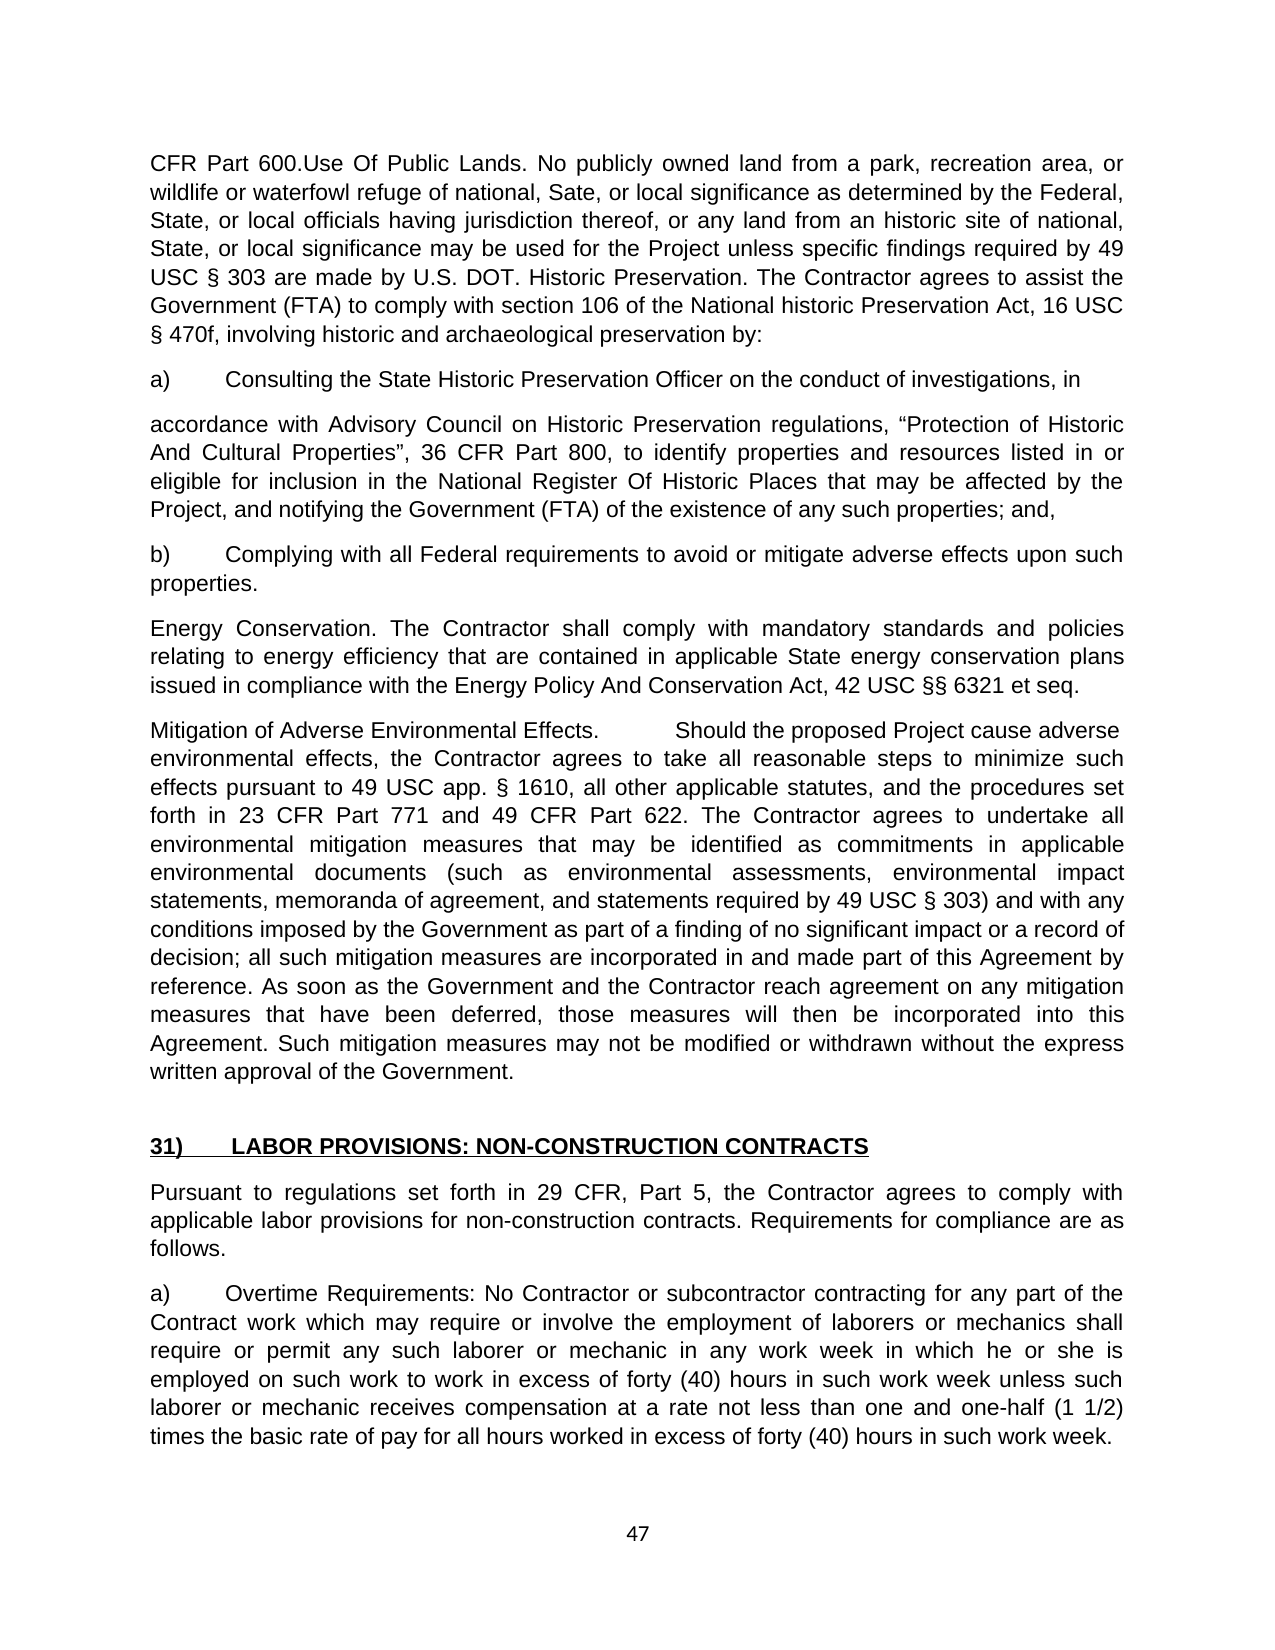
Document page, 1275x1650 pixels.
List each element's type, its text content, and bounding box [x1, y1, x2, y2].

text Mitigation of Adverse Environmental Effects. Should the proposed Project cause adverse [150, 717, 1125, 743]
text environmental effects, the Contractor agrees to take all reasonable steps to minimize such effects pursuant to 49 USC app. § 1610, all other applicable statutes, and the procedures set forth in 23 CFR Part 771 and 49 CFR Part 622. The Contractor agrees to undertake all environmental mitigation measures that may be identified as commitments in applicable environmental documents (such as environmental assessments, environmental impact statements, memoranda of agreement, and statements required by 49 USC § 303) and with any conditions imposed by the Government as part of a finding of no significant impact or a record of decision; all such mitigation measures are incorporated in and made part of this Agreement by reference. As soon as the Government and the Contractor reach agreement on any mitigation measures that have been deferred, those measures will then be incorporated into this Agreement. Such mitigation measures may not be modified or withdrawn without the express written approval of the Government. [150, 745, 1125, 1084]
text b) Complying with all Federal requirements to avoid or mitigate adverse effects upon such properties. [150, 541, 1125, 596]
text Pursuant to regulations set forth in 29 CFR, Part 5, the Contractor agrees to comply with applicable labor provisions for non-construction contracts. Requirements for compliance are as follows. [150, 1178, 1125, 1262]
text a) Consulting the State Historic Preservation Officer on the conduct of investigations, in [150, 366, 1125, 392]
text a) Overtime Requirements: No Contractor or subcontractor contracting for any part of the Contract work which may require or involve the employment of laborers or mechanics shall require or permit any such laborer or mechanic in any work week in which he or she is employed on such work to work in excess of forty (40) hours in such work week unless such laborer or mechanic receives compensation at a rate not less than one and one-half (1 1/2) times the basic rate of pay for all hours worked in excess of forty (40) hours in such work week. [150, 1280, 1125, 1449]
text accordance with Advisory Council on Historic Preservation regulations, “Protection of Historic And Cultural Properties”, 36 CFR Part 800, to identify properties and resources listed in or eligible for inclusion in the National Register Of Historic Places that may be affected by the Project, and notifying the Government (FTA) of the existence of any such properties; and, [150, 411, 1125, 522]
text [150, 150, 1125, 347]
text Energy Conservation. The Contractor shall comply with mandatory standards and policies relating to energy efficiency that are contained in applicable State energy conservation plans issued in compliance with the Energy Policy And Conservation Act, 42 USC §§ 6321 et seq. [150, 615, 1125, 698]
text 31) LABOR PROVISIONS: NON-CONSTRUCTION CONTRACTS [150, 1133, 1125, 1160]
